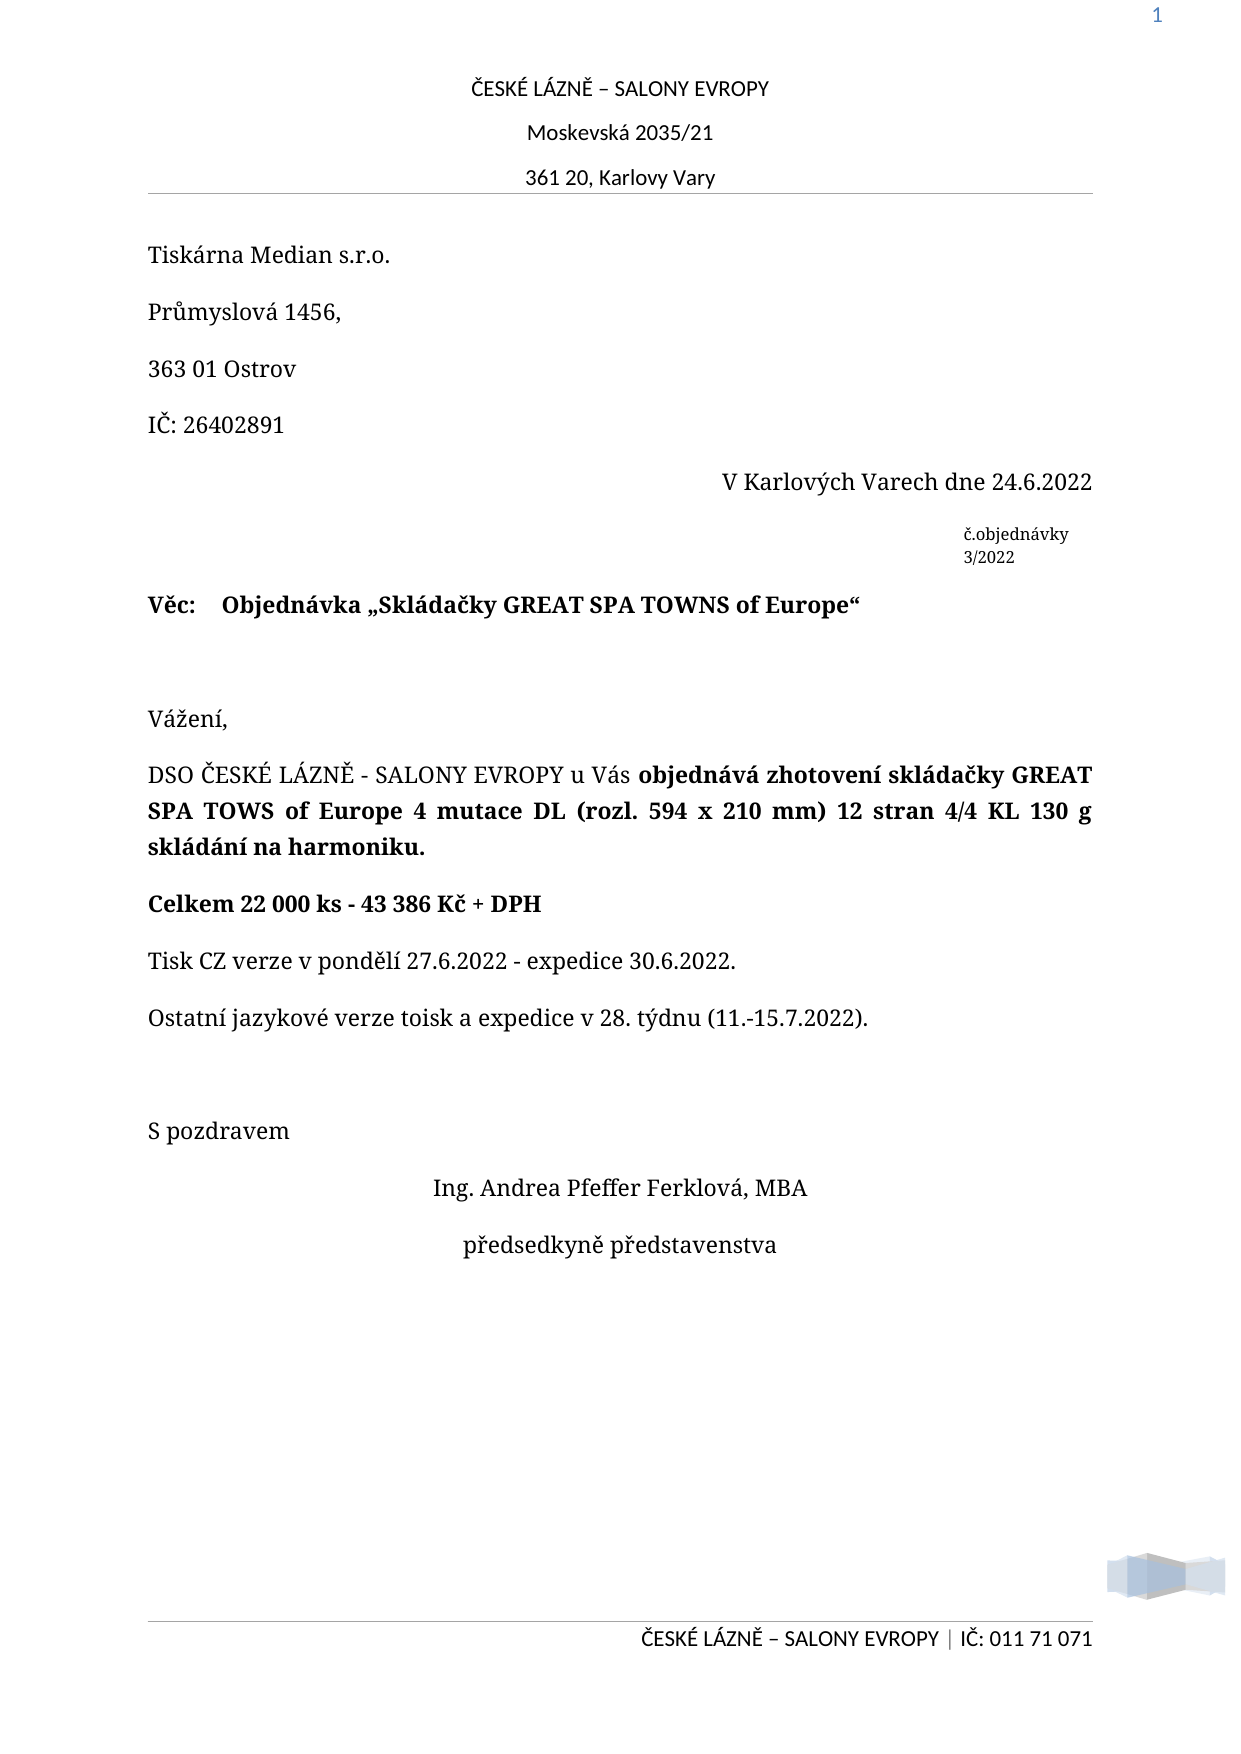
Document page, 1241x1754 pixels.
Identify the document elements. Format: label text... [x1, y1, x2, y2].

text Celkem 22 000 ks - 43 386 Kč + DPH [148, 888, 1093, 919]
text IČ: 26402891 [148, 409, 1093, 441]
text předsedkyně představenstva [148, 1229, 1093, 1260]
text Tiskárna Median s.r.o. [148, 239, 1093, 270]
text Ostatní jazykové verze toisk a expedice v 28. týdnu (11.-15.7.2022). [148, 1002, 1093, 1033]
text DSO ČESKÉ LÁZNĚ - SALONY EVROPY u Vás objednává zhotovení skládačky GREAT SPA TOWS of Europe 4 mutace DL (rozl. 594 x 210 mm) 12 stran 4/4 KL 130 g skládání na harmoniku. [148, 759, 1093, 862]
text Tisk CZ verze v pondělí 27.6.2022 - expedice 30.6.2022. [148, 945, 1093, 976]
text 363 01 Ostrov [148, 352, 1093, 384]
text S pozdravem [148, 1115, 1093, 1146]
text Ing. Andrea Pfeffer Ferklová, MBA [148, 1172, 1093, 1203]
text Vážení, [148, 703, 1093, 734]
text V Karlových Varech dne 24.6.2022 [148, 466, 1093, 497]
text Věc: Objednávka „Skládačky GREAT SPA TOWNS of Europe“ [148, 589, 1093, 620]
text Průmyslová 1456, [148, 296, 1093, 327]
text č.objednávky 3/2022 [148, 523, 1093, 568]
